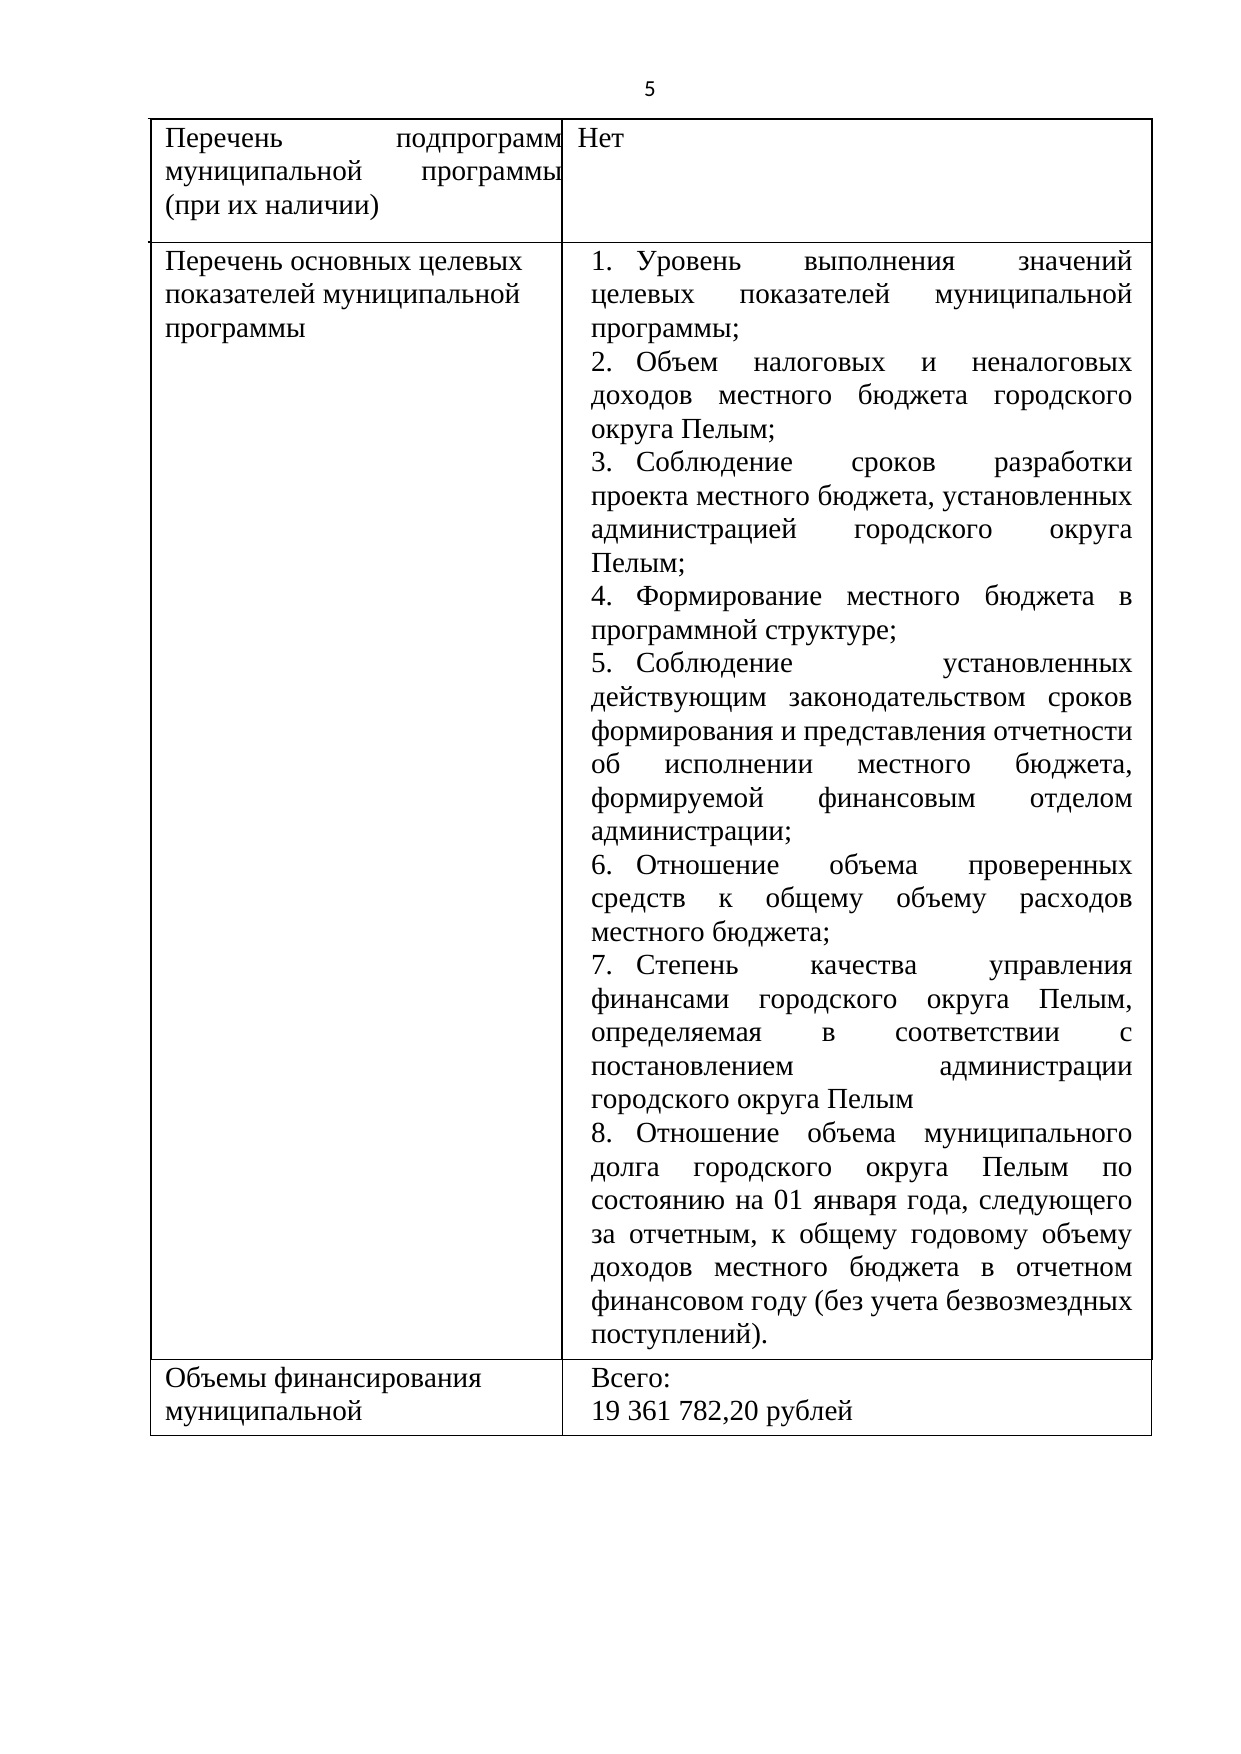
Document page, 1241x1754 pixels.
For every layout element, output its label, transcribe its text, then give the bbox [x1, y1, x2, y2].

table_cell Всего: 19 361 782,20 рублей в том числе: 2015 год – 2 883 000, 00 рублей, 2016 год – 2 797 542,20 рублей, 2017 год – 2 753 760, 00 рублей, 2018 год – 2 731 870, 00 рублей, 2019 год - 2 731 870, 00 рублей, 2020 год - 2 731 870, 00 рублей, 2021 год – 2 731 870, 00 рублей Финансирование муниципальной программы осуществляется за счет средств местного бюджета [563, 1360, 1151, 1435]
table_cell Перечень основных целевых показателей муниципальной программы [152, 243, 561, 1359]
table_cell Уровень выполнения значений целевых показателей муниципальной программы; Объем налоговых и неналоговых доходов местного бюджета городского округа Пелым; Соблюдение сроков разработки проекта местного бюджета, установленных администрацией городского округа Пелым; Формирование местного бюджета в программной структуре; Соблюдение установленных действующим законодательством сроков формирования и представления отчетности об исполнении местного бюджета, формируемой финансовым отделом администрации; Отношение объема проверенных средств к общему объему расходов местного бюджета; Степень качества управления финансами городского округа Пелым, определяемая в соответствии с постановлением администрации городского округа Пелым Отношение объема муниципального долга городского округа Пелым по состоянию на 01 января года, следующего за отчетным, к общему годовому объему доходов местного бюджета в отчетном финансовом году (без учета безвозмездных поступлений). [563, 243, 1151, 1359]
table_cell Объемы финансирования муниципальной программы по годам реализации, рублей [151, 1360, 562, 1435]
table_cell Нет [563, 120, 1151, 241]
table_cell Перечень подпрограмм муниципальной программы (при их наличии) [152, 120, 561, 241]
